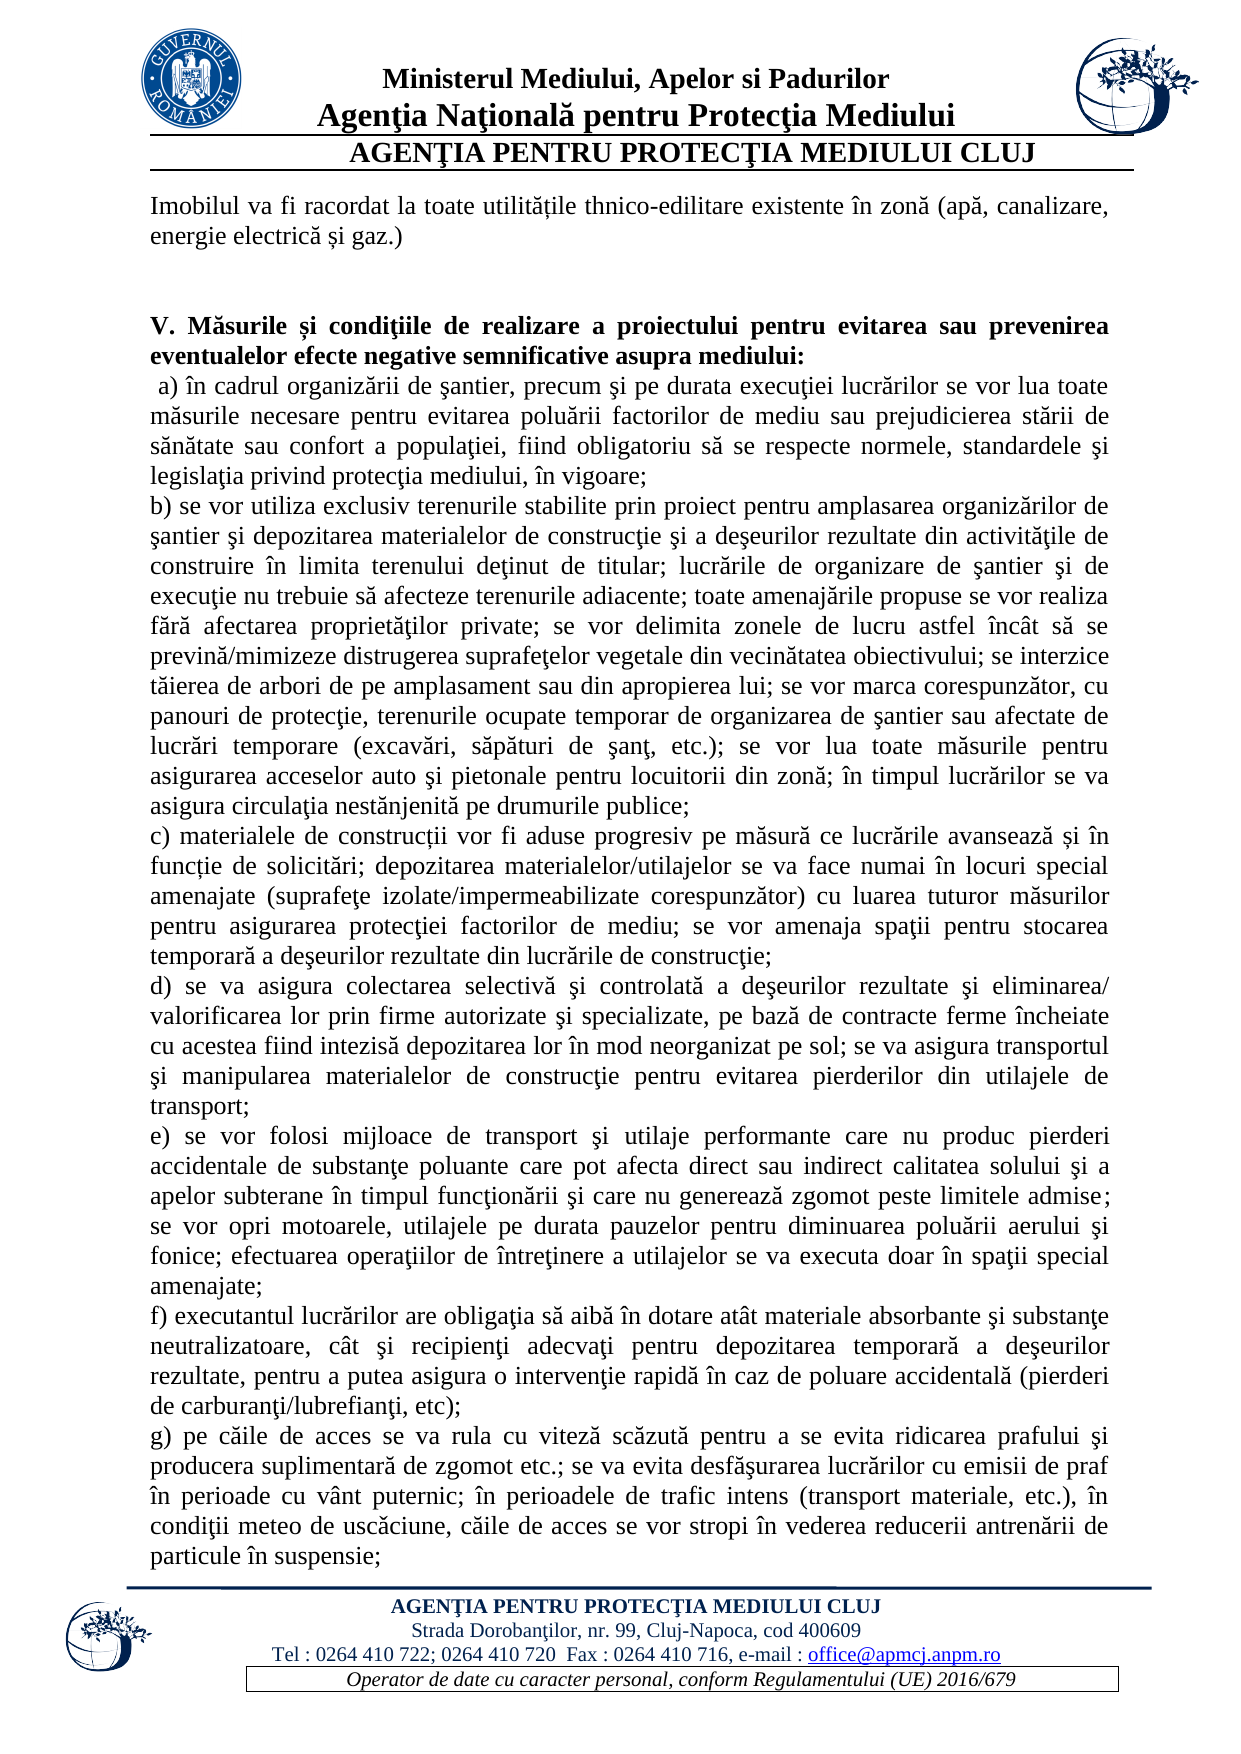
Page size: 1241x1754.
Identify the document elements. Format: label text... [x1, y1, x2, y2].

picture [140, 27, 242, 129]
text d) se va asigura colectarea selectivă şi controlată a deşeurilor rezultate şi eliminarea/ valorificarea lor prin firme autorizate şi specializate, pe bază de contracte ferme încheiate cu acestea fiind intezisă depozitarea lor în mod neorganizat pe sol; se va asigura transportul şi manipularea materialelor de construcţie pentru evitarea pierderilor din utilajele de transport; [150, 970, 1111, 1120]
text Imobilul va fi racordat la toate utilitățile thnico-edilitare existente în zonă (apă, canalizare, energie electrică și gaz.) [150, 190, 1111, 250]
text e) se vor folosi mijloace de transport şi utilaje performante care nu produc pierderi accidentale de substanţe poluante care pot afecta direct sau indirect calitatea solului şi a apelor subterane în timpul funcţionării şi care nu generează zgomot peste limitele admise; se vor opri motoarele, utilajele pe durata pauzelor pentru diminuarea poluării aerului şi fonice; efectuarea operaţiilor de întreţinere a utilajelor se va executa doar în spaţii special amenajate; [150, 1120, 1111, 1300]
text g) pe căile de acces se va rula cu viteză scăzută pentru a se evita ridicarea prafului şi producera suplimentară de zgomot etc.; se va evita desfăşurarea lucrărilor cu emisii de praf în perioade cu vânt puternic; în perioadele de trafic intens (transport materiale, etc.), în condiţii meteo de uscǎciune, căile de acces se vor stropi în vederea reducerii antrenării de particule în suspensie; [150, 1420, 1111, 1570]
text f) executantul lucrărilor are obligaţia să aibă în dotare atât materiale absorbante şi substanţe neutralizatoare, cât şi recipienţi adecvaţi pentru depozitarea temporară a deşeurilor rezultate, pentru a putea asigura o intervenţie rapidă în caz de poluare accidentală (pierderi de carburanţi/lubrefianţi, etc); [150, 1300, 1111, 1420]
list V. Măsurile și condiţiile de realizare a proiectului pentru evitarea sau prevenirea eventualelor efecte negative semnificative asupra mediului: [150, 310, 1111, 370]
text c) materialele de construcții vor fi aduse progresiv pe măsură ce lucrările avansează și în funcție de solicitări; depozitarea materialelor/utilajelor se va face numai în locuri special amenajate (suprafeţe izolate/impermeabilizate corespunzător) cu luarea tuturor măsurilor pentru asigurarea protecţiei factorilor de mediu; se vor amenaja spaţii pentru stocarea temporară a deşeurilor rezultate din lucrările de construcţie; [150, 820, 1111, 970]
text b) se vor utiliza exclusiv terenurile stabilite prin proiect pentru amplasarea organizărilor de şantier şi depozitarea materialelor de construcţie şi a deşeurilor rezultate din activităţile de construire în limita terenului deţinut de titular; lucrările de organizare de şantier şi de execuţie nu trebuie să afecteze terenurile adiacente; toate amenajările propuse se vor realiza fără afectarea proprietăţilor private; se vor delimita zonele de lucru astfel încât să se prevină/mimizeze distrugerea suprafeţelor vegetale din vecinătatea obiectivului; se interzice tăierea de arbori de pe amplasament sau din apropierea lui; se vor marca corespunzător, cu panouri de protecţie, terenurile ocupate temporar de organizarea de şantier sau afectate de lucrări temporare (excavări, săpături de şanţ, etc.); se vor lua toate măsurile pentru asigurarea acceselor auto şi pietonale pentru locuitorii din zonă; în timpul lucrărilor se va asigura circulaţia nestănjenită pe drumurile publice; [150, 490, 1111, 820]
text a) în cadrul organizării de şantier, precum şi pe durata execuţiei lucrărilor se vor lua toate măsurile necesare pentru evitarea poluării factorilor de mediu sau prejudicierea stării de sănătate sau confort a populaţiei, fiind obligatoriu să se respecte normele, standardele şi legislaţia privind protecţia mediului, în vigoare; [150, 370, 1111, 490]
